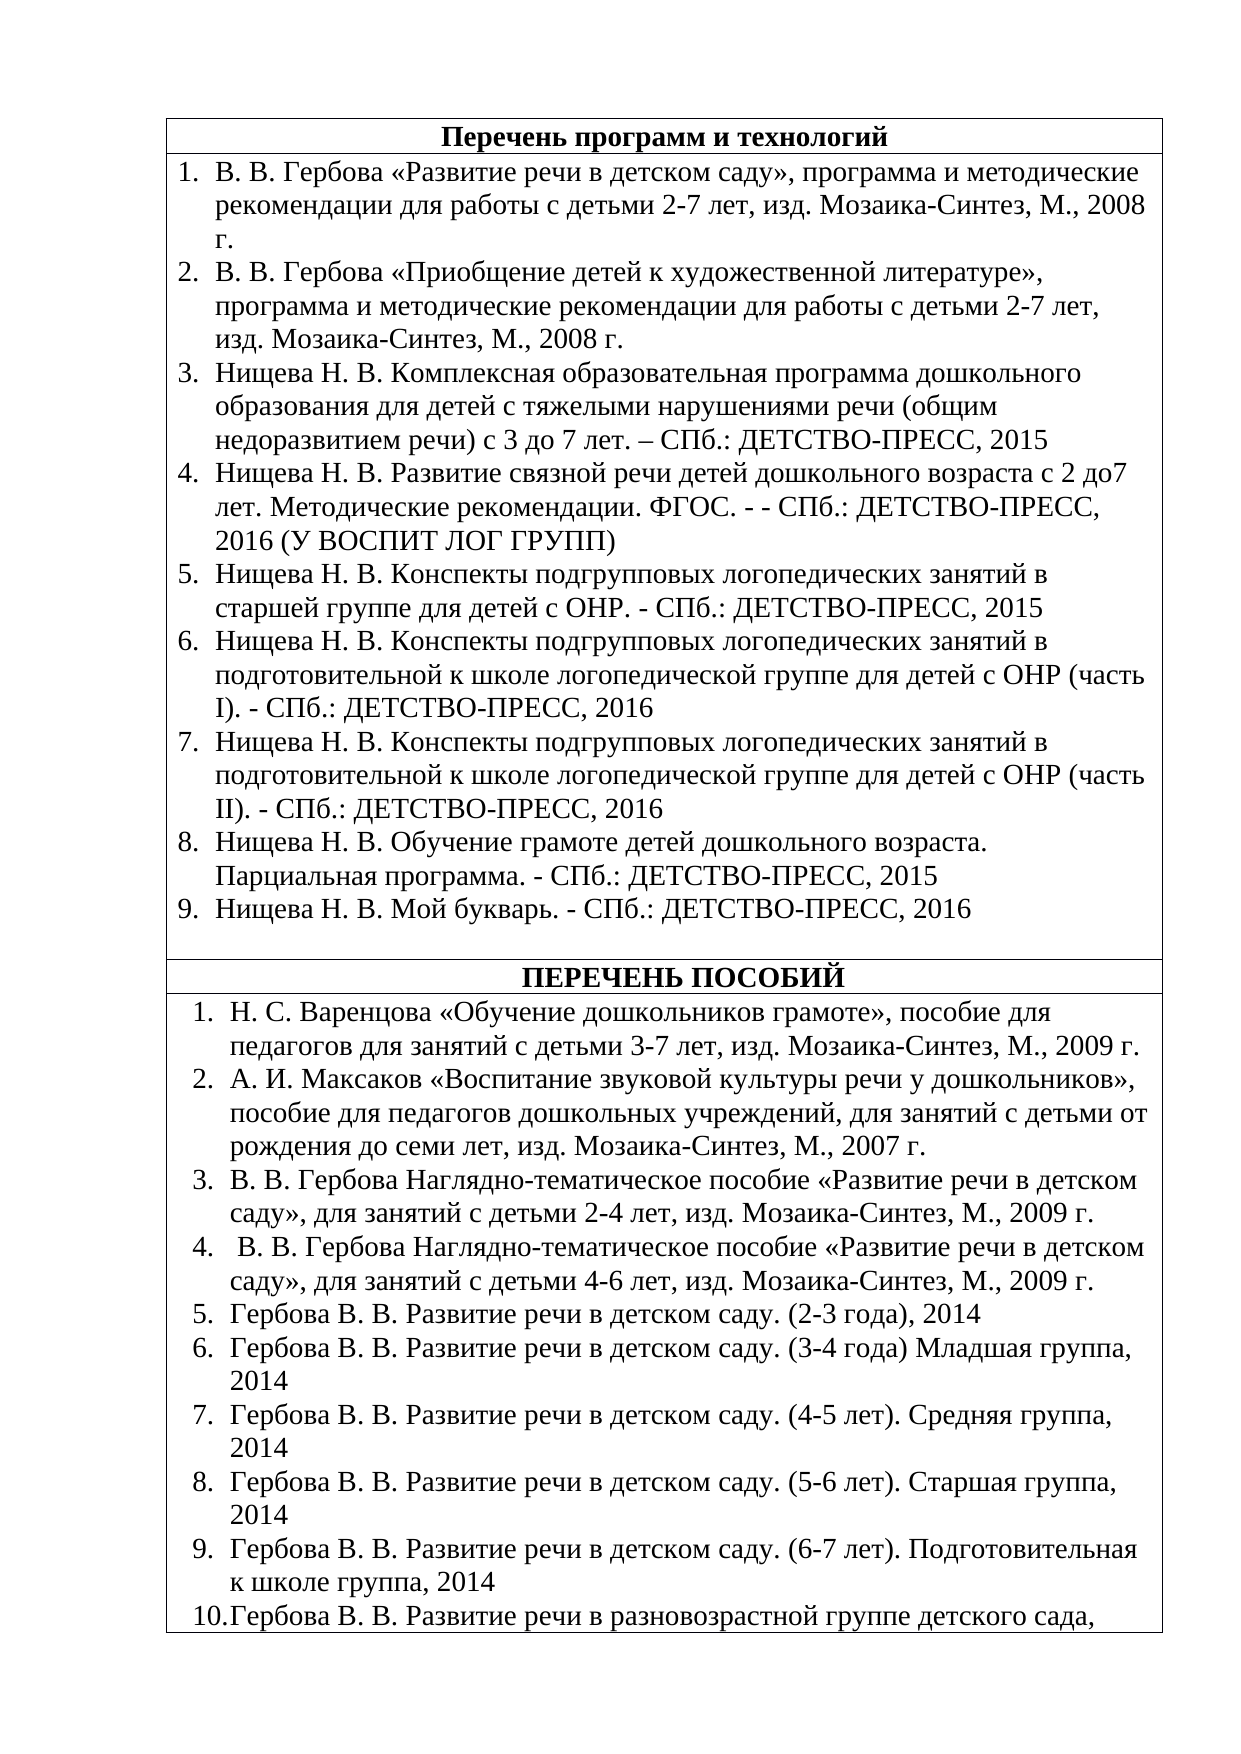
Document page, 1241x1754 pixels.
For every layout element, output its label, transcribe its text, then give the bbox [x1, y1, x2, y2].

table_cell В. В. Гербова «Развитие речи в детском саду», программа и методические рекомендации для работы с детьми 2-7 лет, изд. Мозаика-Синтез, М., 2008 г. В. В. Гербова «Приобщение детей к художественной литературе», программа и методические рекомендации для работы с детьми 2-7 лет, изд. Мозаика-Синтез, М., 2008 г. Нищева Н. В. Комплексная образовательная программа дошкольного образования для детей с тяжелыми нарушениями речи (общим недоразвитием речи) с 3 до 7 лет. – СПб.: ДЕТСТВО-ПРЕСС, 2015 Нищева Н. В. Развитие связной речи детей дошкольного возраста с 2 до7 лет. Методические рекомендации. ФГОС. - - СПб.: ДЕТСТВО-ПРЕСС, 2016 (У ВОСПИТ ЛОГ ГРУПП) Нищева Н. В. Конспекты подгрупповых логопедических занятий в старшей группе для детей с ОНР. - СПб.: ДЕТСТВО-ПРЕСС, 2015 Нищева Н. В. Конспекты подгрупповых логопедических занятий в подготовительной к школе логопедической группе для детей с ОНР (часть I). - СПб.: ДЕТСТВО-ПРЕСС, 2016 Нищева Н. В. Конспекты подгрупповых логопедических занятий в подготовительной к школе логопедической группе для детей с ОНР (часть II). - СПб.: ДЕТСТВО-ПРЕСС, 2016 Нищева Н. В. Обучение грамоте детей дошкольного возраста. Парциальная программа. - СПб.: ДЕТСТВО-ПРЕСС, 2015 Нищева Н. В. Мой букварь. - СПб.: ДЕТСТВО-ПРЕСС, 2016 [167, 154, 1162, 959]
table_cell ПЕРЕЧЕНЬ ПОСОБИЙ [167, 960, 1162, 993]
table_header Перечень программ и технологий [167, 119, 1162, 153]
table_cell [167, 994, 1162, 1632]
